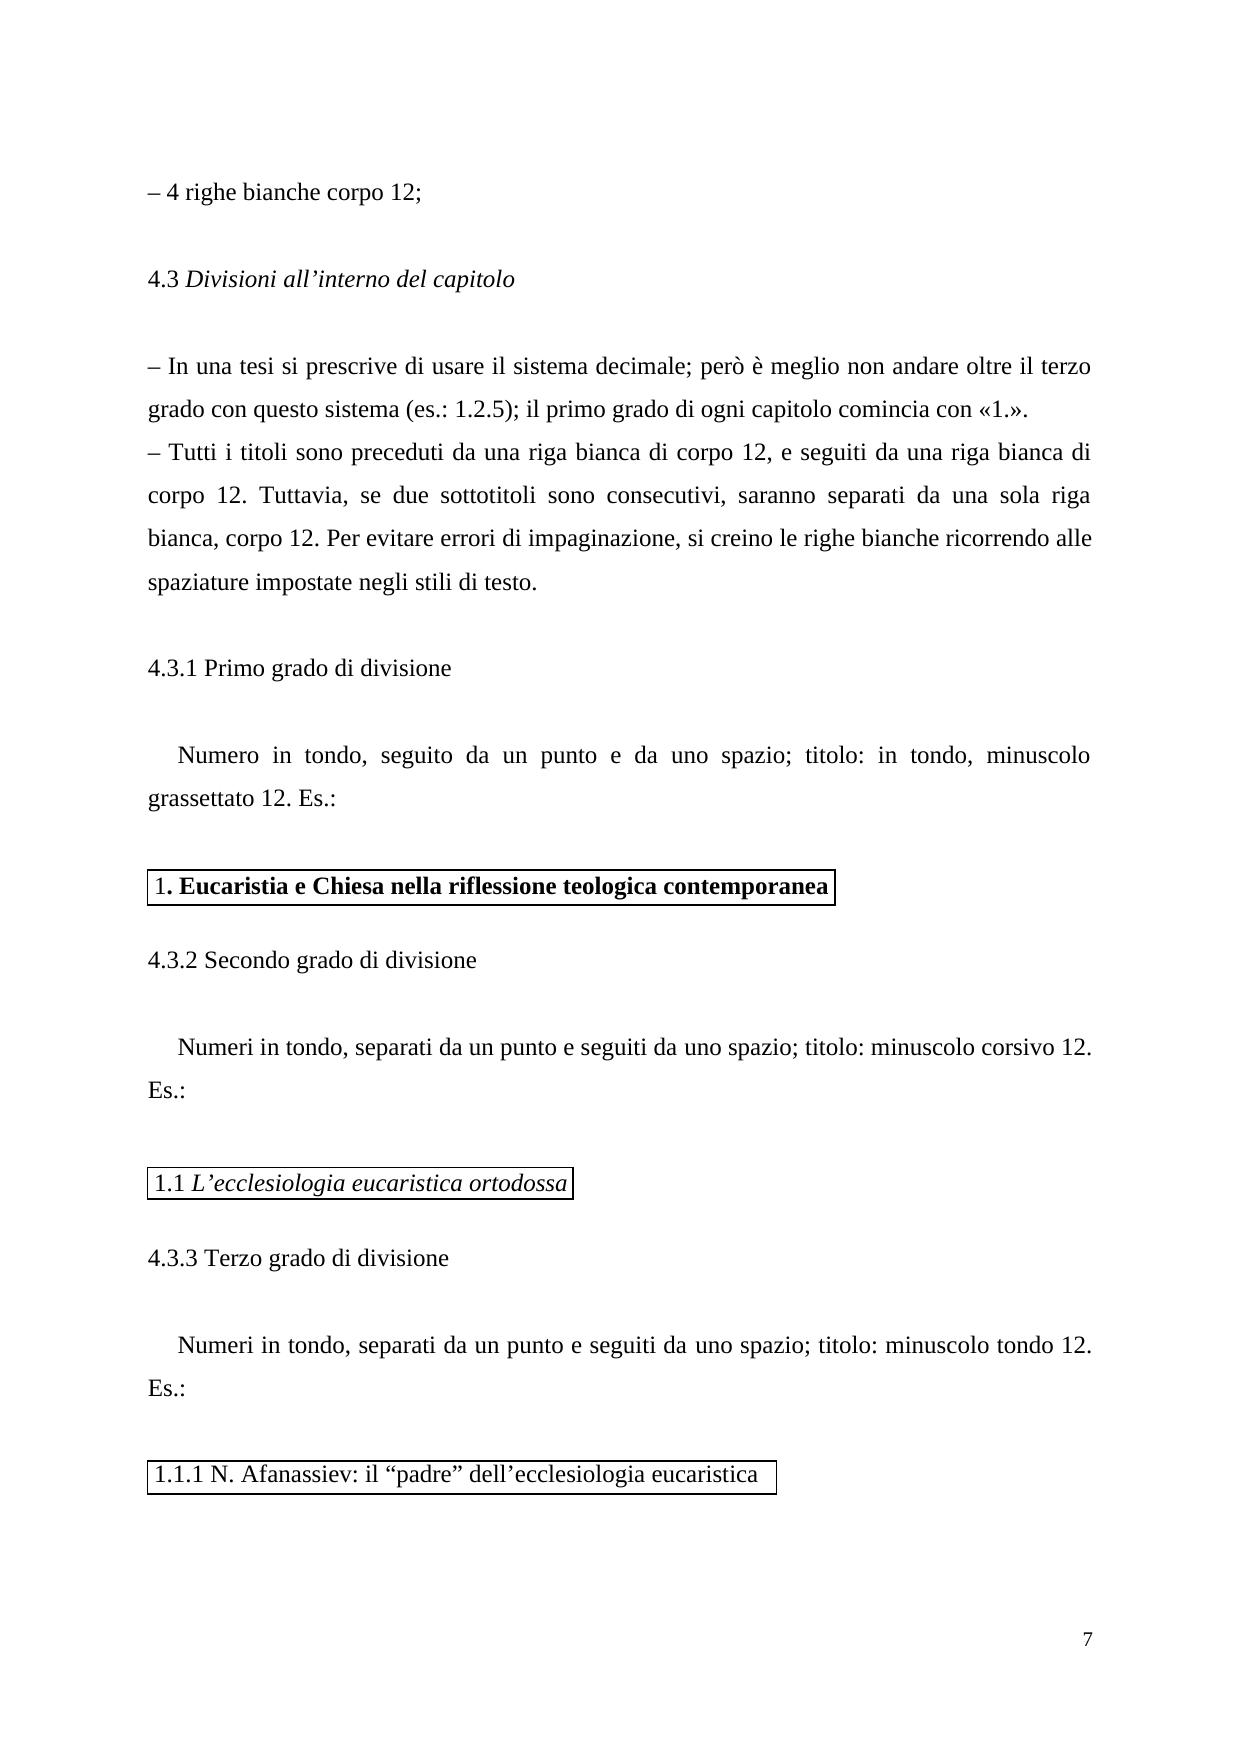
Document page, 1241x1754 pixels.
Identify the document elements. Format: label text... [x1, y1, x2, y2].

text Secondo grado di divisione [148, 945, 1092, 974]
text Divisioni all’interno del capitolo [148, 264, 1092, 293]
text 1.1 L’ecclesiologia eucaristica ortodossa [148, 1162, 1092, 1199]
text 1. Eucaristia e Chiesa nella riflessione teologica contemporanea [148, 864, 1092, 902]
text Terzo grado di divisione [148, 1243, 1092, 1272]
text Numero in tondo, seguito da un punto e da uno spazio; titolo: in tondo, minuscolo grassettato 12. Es.: [148, 740, 1092, 812]
text 1.1.1 N. Afanassiev: il “padre” dell’ecclesiologia eucaristica [148, 1459, 1092, 1488]
text – Tutti i titoli sono preceduti da una riga bianca di corpo 12, e seguiti da una riga bianca di corpo 12. Tuttavia, se due sottotitoli sono consecutivi, saranno separati da una sola riga bianca, corpo 12. Per evitare errori di impaginazione, si creino le righe bianche ricorrendo alle spaziature impostate negli stili di testo. [148, 437, 1092, 595]
text Numeri in tondo, separati da un punto e seguiti da uno spazio; titolo: minuscolo corsivo 12. Es.: [148, 1032, 1092, 1104]
text – In una tesi si prescrive di usare il sistema decimale; però è meglio non andare oltre il terzo grado con questo sistema (es.: 1.2.5); il primo grado di ogni capitolo comincia con «1.». [148, 351, 1092, 423]
text – 4 righe bianche corpo 12; [148, 177, 1092, 206]
text Primo grado di divisione [148, 653, 1092, 682]
text Numeri in tondo, separati da un punto e seguiti da uno spazio; titolo: minuscolo tondo 12. Es.: [148, 1330, 1092, 1402]
